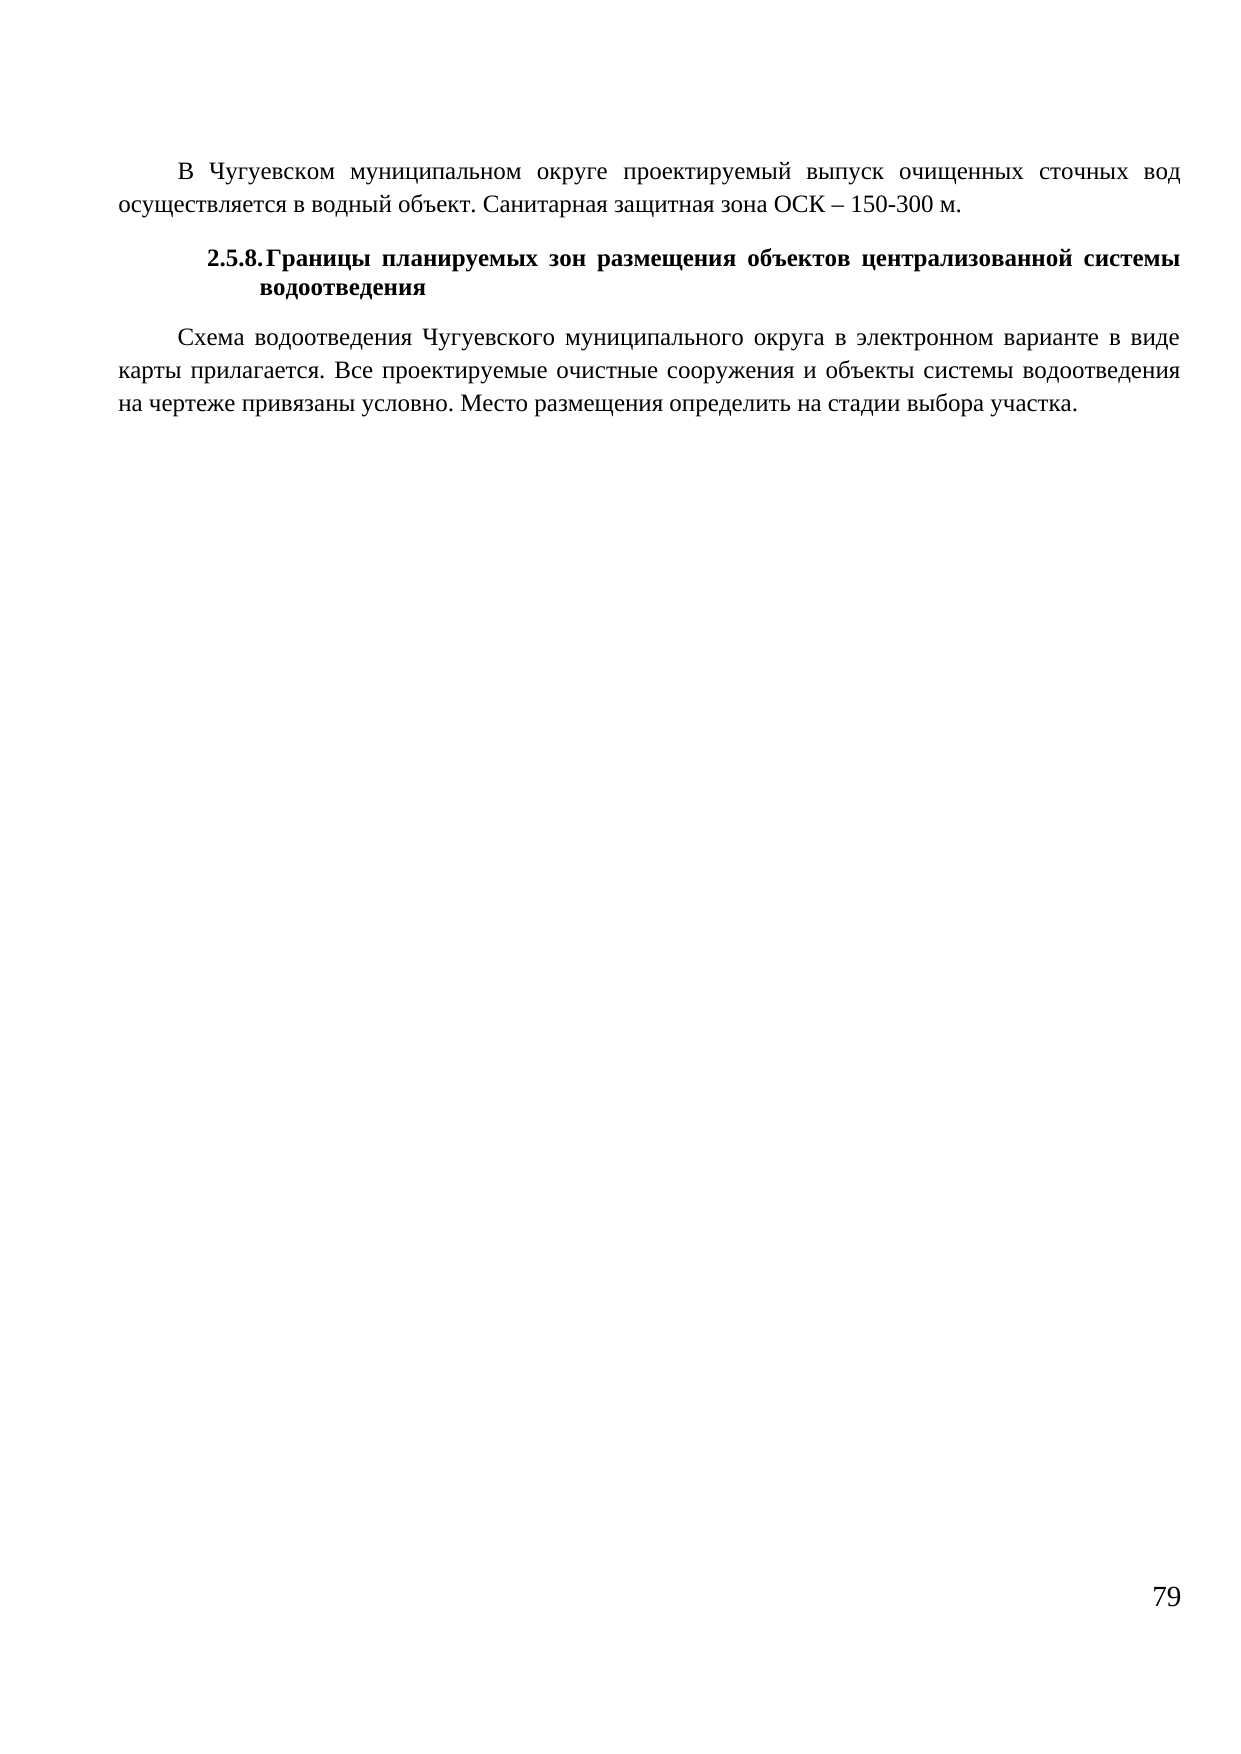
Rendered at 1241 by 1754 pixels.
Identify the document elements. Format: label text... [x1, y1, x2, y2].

text В Чугуевском муниципальном округе проектируемый выпуск очищенных сточных вод осуществляется в водный объект. Санитарная защитная зона ОСК – 150-300 м. [118, 156, 1181, 218]
subtitle Границы планируемых зон размещения объектов централизованной системы водоотведения [207, 243, 1181, 301]
text Схема водоотведения Чугуевского муниципального округа в электронном варианте в виде карты прилагается. Все проектируемые очистные сооружения и объекты системы водоотведения на чертеже привязаны условно. Место размещения определить на стадии выбора участка. [118, 322, 1181, 416]
